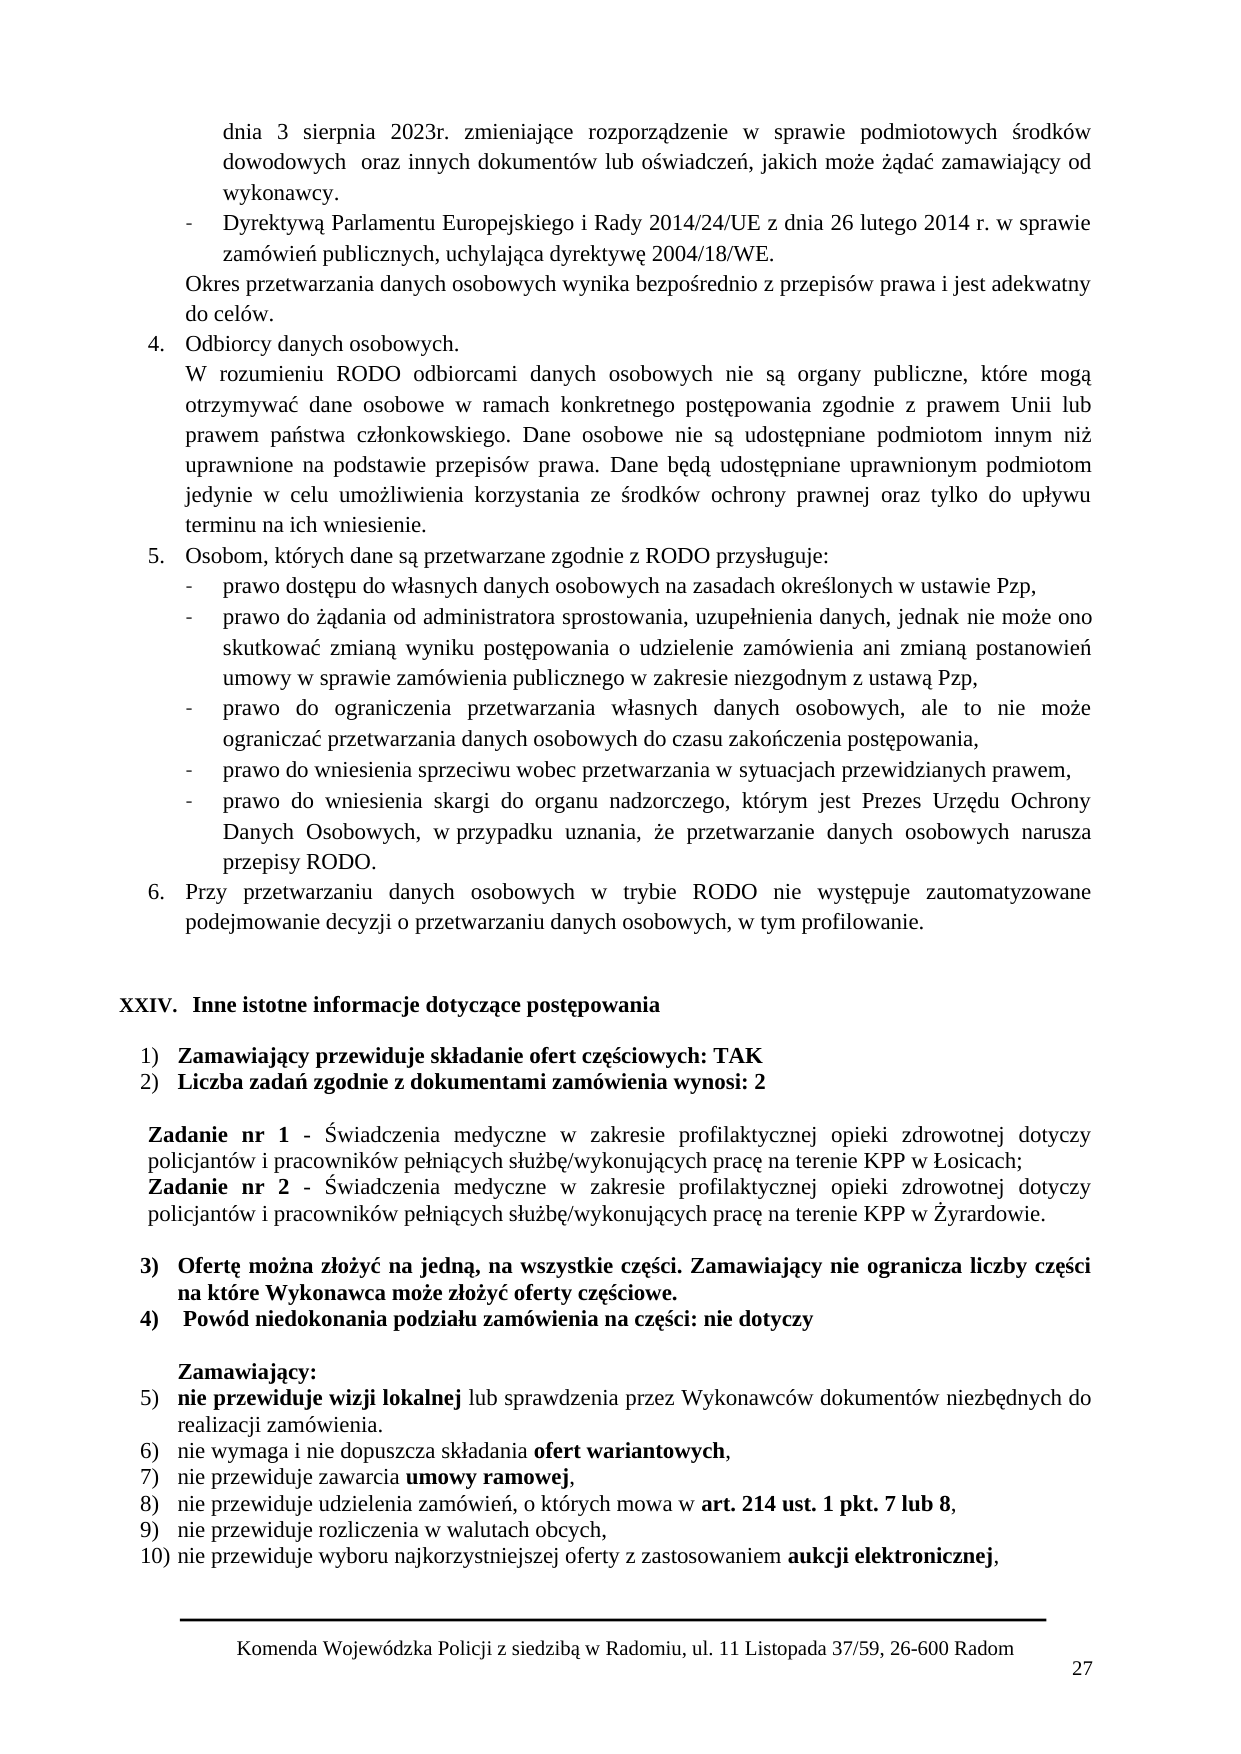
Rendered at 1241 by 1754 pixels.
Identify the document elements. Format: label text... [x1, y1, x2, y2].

list prawo dostępu do własnych danych osobowych na zasadach określonych w ustawie Pzp, [185, 572, 1092, 599]
list Zamawiający przewiduje składanie ofert częściowych: TAK [140, 1042, 1092, 1068]
list nie przewiduje rozliczenia w walutach obcych, [140, 1516, 1092, 1542]
list Zamawiający: [177, 1358, 1092, 1384]
list prawo do wniesienia sprzeciwu wobec przetwarzania w sytuacjach przewidzianych prawem, [185, 756, 1092, 783]
list nie przewiduje wizji lokalnej lub sprawdzenia przez Wykonawców dokumentów niezbędnych do realizacji zamówienia. [140, 1384, 1092, 1437]
list Dyrektywą Parlamentu Europejskiego i Rady 2014/24/UE z dnia 26 lutego 2014 r. w sprawie zamówień publicznych, uchylająca dyrektywę 2004/18/WE. [185, 209, 1092, 266]
list Inne istotne informacje dotyczące postępowania [177, 991, 1092, 1018]
text Okres przetwarzania danych osobowych wynika bezpośrednio z przepisów prawa i jest adekwatny do celów. [185, 270, 1092, 326]
list Ofertę można złożyć na jedną, na wszystkie części. Zamawiający nie ogranicza liczby części na które Wykonawca może złożyć oferty częściowe. [140, 1252, 1092, 1305]
list Odbiorcy danych osobowych. [148, 330, 1092, 357]
list Powód niedokonania podziału zamówienia na części: nie dotyczy [140, 1305, 1092, 1332]
list nie przewiduje wyboru najkorzystniejszej oferty z zastosowaniem aukcji elektronicznej, [140, 1542, 1092, 1569]
text W rozumieniu RODO odbiorcami danych osobowych nie są organy publiczne, które mogą otrzymywać dane osobowe w ramach konkretnego postępowania zgodnie z prawem Unii lub prawem państwa członkowskiego. Dane osobowe nie są udostępniane podmiotom innym niż uprawnione na podstawie przepisów prawa. Dane będą udostępniane uprawnionym podmiotom jedynie w celu umożliwienia korzystania ze środków ochrony prawnej oraz tylko do upływu terminu na ich wniesienie. [185, 361, 1092, 538]
list prawo do ograniczenia przetwarzania własnych danych osobowych, ale to nie może ograniczać przetwarzania danych osobowych do czasu zakończenia postępowania, [185, 694, 1092, 752]
list Liczba zadań zgodnie z dokumentami zamówienia wynosi: 2 [140, 1068, 1092, 1094]
list nie przewiduje udzielenia zamówień, o których mowa w art. 214 ust. 1 pkt. 7 lub 8, [140, 1490, 1092, 1516]
list Osobom, których dane są przetwarzane zgodnie z RODO przysługuje: [148, 542, 1092, 568]
text Zadanie nr 1 - Świadczenia medyczne w zakresie profilaktycznej opieki zdrowotnej dotyczy policjantów i pracowników pełniących służbę/wykonujących pracę na terenie KPP w Łosicach; [148, 1121, 1092, 1173]
list prawo do wniesienia skargi do organu nadzorczego, którym jest Prezes Urzędu Ochrony Danych Osobowych, w przypadku uznania, że przetwarzanie danych osobowych narusza przepisy RODO. [185, 787, 1092, 874]
list nie wymaga i nie dopuszcza składania ofert wariantowych, [140, 1437, 1092, 1463]
list Przy przetwarzaniu danych osobowych w trybie RODO nie występuje zautomatyzowane podejmowanie decyzji o przetwarzaniu danych osobowych, w tym profilowanie. [148, 878, 1092, 935]
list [185, 118, 1092, 205]
list prawo do żądania od administratora sprostowania, uzupełnienia danych, jednak nie może ono skutkować zmianą wyniku postępowania o udzielenie zamówienia ani zmianą postanowień umowy w sprawie zamówienia publicznego w zakresie niezgodnym z ustawą Pzp, [185, 603, 1092, 691]
list nie przewiduje zawarcia umowy ramowej, [140, 1463, 1092, 1490]
text Zadanie nr 2 - Świadczenia medyczne w zakresie profilaktycznej opieki zdrowotnej dotyczy policjantów i pracowników pełniących służbę/wykonujących pracę na terenie KPP w Żyrardowie. [148, 1173, 1092, 1226]
